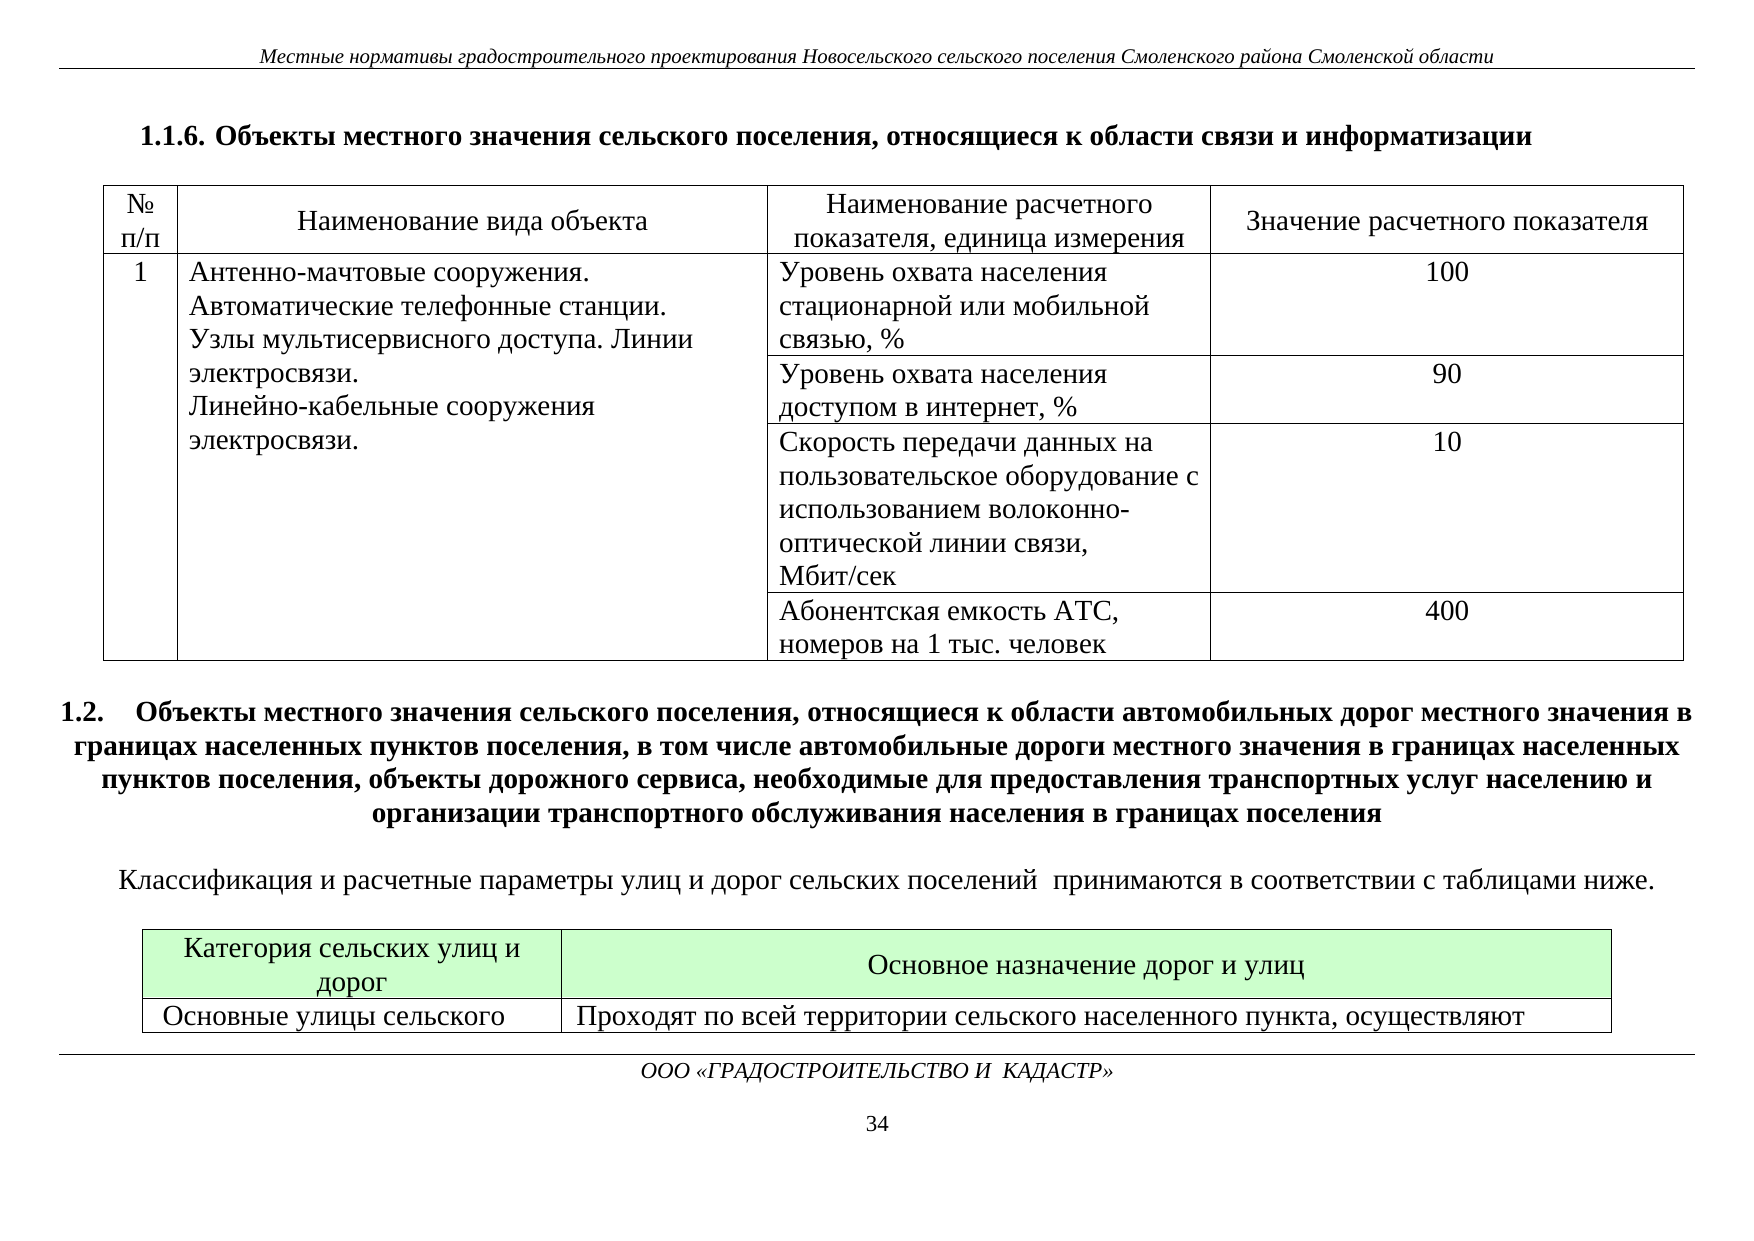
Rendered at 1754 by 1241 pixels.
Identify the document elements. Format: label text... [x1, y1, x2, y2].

table_cell Уровень охвата населения стационарной или мобильной связью, % [768, 254, 1210, 355]
table_header Наименование вида объекта [178, 186, 767, 253]
list Объекты местного значения сельского поселения, относящиеся к области связи и информатизации [97, 118, 1576, 152]
table_cell 100 [1211, 254, 1683, 355]
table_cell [562, 999, 1611, 1032]
table_header Основное назначение дорог и улиц [562, 930, 1611, 997]
text Классификация и расчетные параметры улиц и дорог сельских поселений принимаются в соответствии с таблицами ниже. [61, 862, 1693, 896]
table_header № п/п [104, 186, 177, 253]
table_cell 90 [1211, 356, 1683, 423]
table_cell Основные улицы сельского поселения [143, 999, 561, 1032]
table_header Категория сельских улиц и дорог [143, 930, 561, 997]
table_header Наименование расчетного показателя, единица измерения [768, 186, 1210, 253]
table_cell 1 [104, 254, 177, 660]
list Объекты местного значения сельского поселения, относящиеся к области автомобильных дорог местного значения в границах населенных пунктов поселения, в том числе автомобильные дороги местного значения в границах населенных пунктов поселения, объекты дорожного сервиса, необходимые для предоставления транспортных услуг населению и организации транспортного обслуживания населения в границах поселения [58, 694, 1695, 829]
table_cell Абонентская емкость АТС, номеров на 1 тыс. человек [768, 593, 1210, 660]
table_cell Скорость передачи данных на пользовательское оборудование с использованием волоконно-оптической линии связи, Мбит/сек [768, 424, 1210, 592]
table_header Значение расчетного показателя [1211, 186, 1683, 253]
table_cell Уровень охвата населения доступом в интернет, % [768, 356, 1210, 423]
table_cell 400 [1211, 593, 1683, 660]
table_cell 10 [1211, 424, 1683, 592]
table_cell Антенно-мачтовые сооружения. Автоматические телефонные станции. Узлы мультисервисного доступа. Линии электросвязи. Линейно-кабельные сооружения электросвязи. [178, 254, 767, 660]
